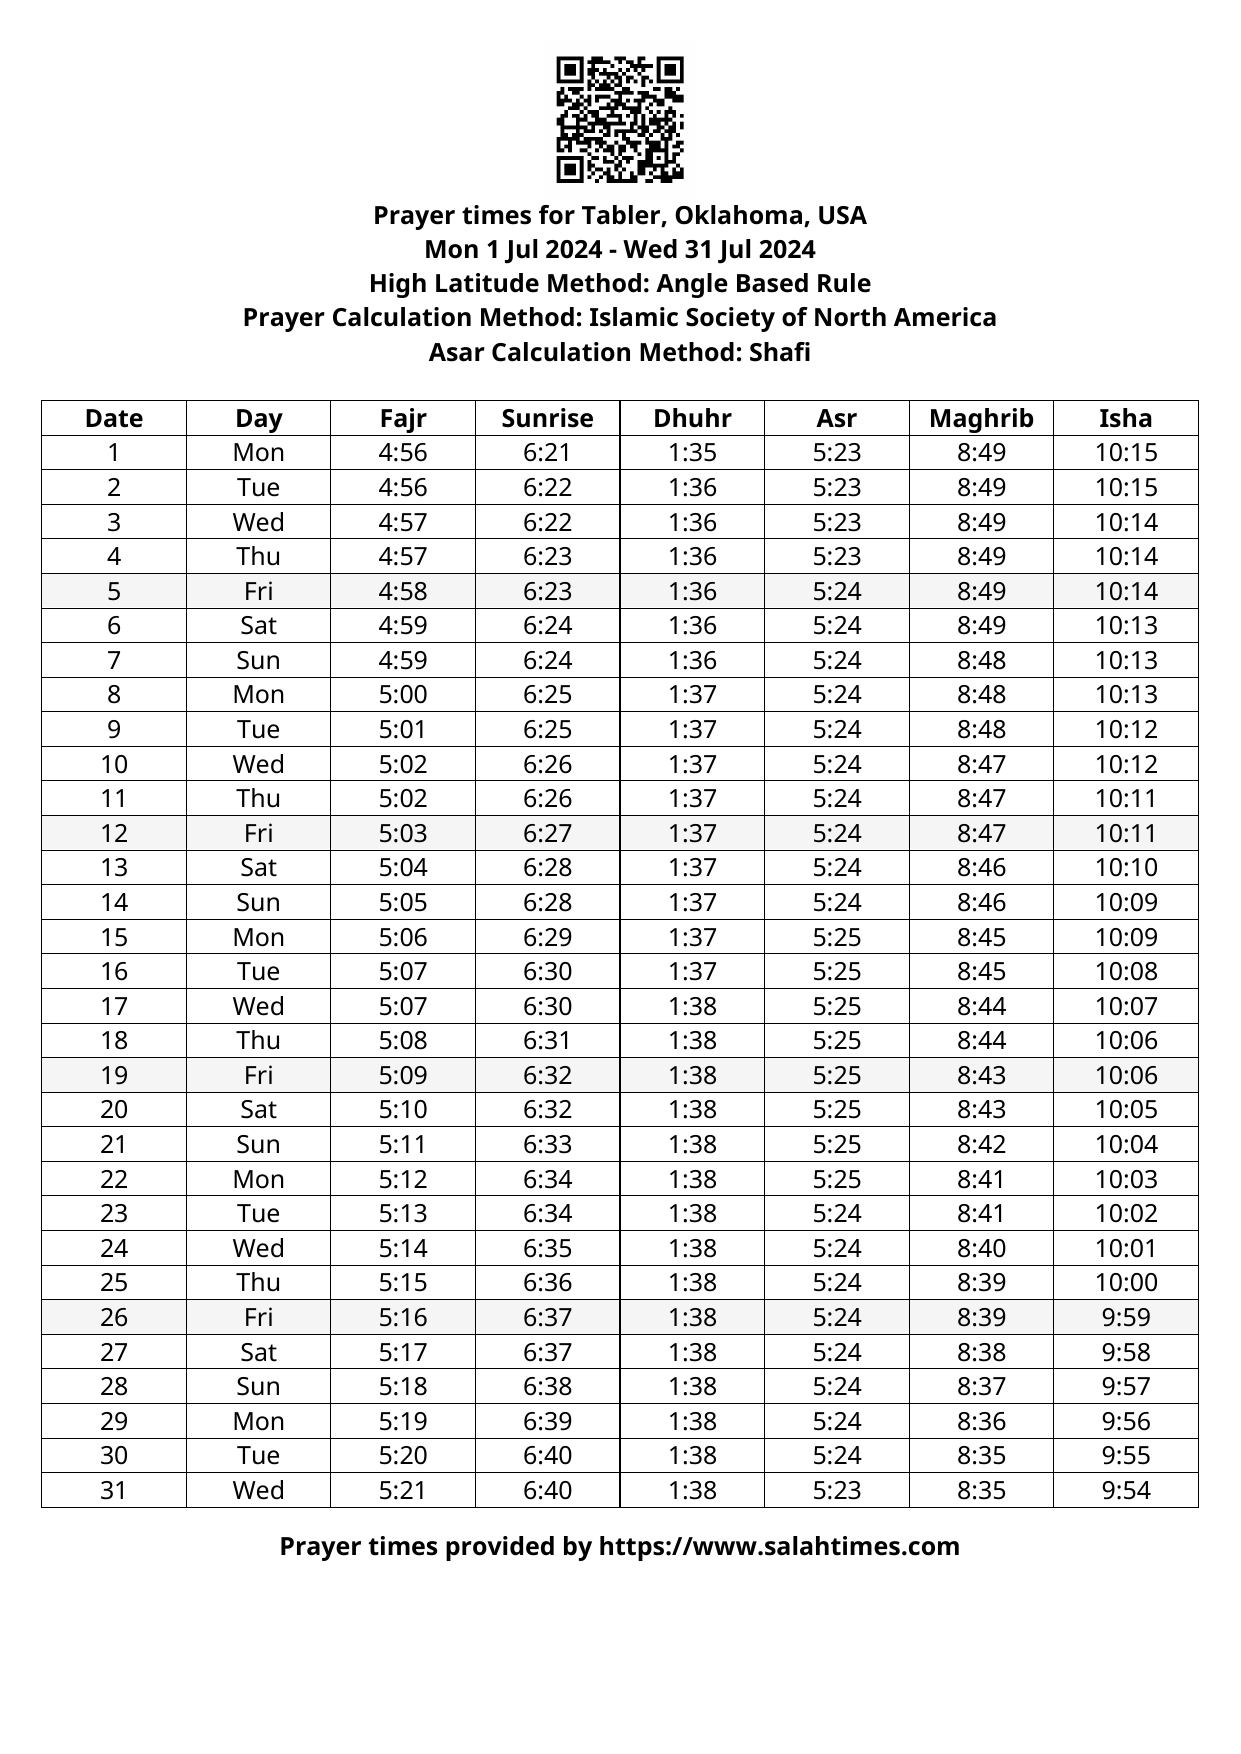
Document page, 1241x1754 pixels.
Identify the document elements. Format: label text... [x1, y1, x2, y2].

table_cell 12 [42, 816, 186, 849]
table_cell 1:38 [621, 1300, 764, 1334]
table_cell 5:25 [765, 1127, 909, 1161]
table_cell Sun [187, 643, 330, 677]
table_cell 21 [42, 1127, 186, 1161]
table_cell 8:47 [910, 816, 1053, 849]
table_cell 5:24 [765, 574, 909, 607]
table_cell 2 [42, 470, 186, 504]
picture [542, 41, 699, 198]
table_cell 10:03 [1054, 1162, 1198, 1195]
table_cell 5:23 [765, 470, 909, 504]
table_cell 6:38 [476, 1369, 619, 1403]
table_cell 5:20 [331, 1439, 475, 1472]
table_cell Sat [187, 609, 330, 642]
table_cell 5:24 [765, 609, 909, 642]
table_cell 1:38 [621, 1266, 764, 1299]
table_cell 10:09 [1054, 920, 1198, 953]
table_cell 8:48 [910, 712, 1053, 746]
table_cell 10 [42, 747, 186, 780]
table_cell 8:45 [910, 920, 1053, 953]
table_cell Wed [187, 1473, 330, 1507]
table_cell 8:49 [910, 505, 1053, 538]
table_header Fajr [331, 401, 475, 434]
table_cell 1:37 [621, 885, 764, 919]
table_cell 8:35 [910, 1439, 1053, 1472]
table_header Maghrib [910, 401, 1053, 434]
table_cell 8:49 [910, 574, 1053, 607]
table_cell 25 [42, 1266, 186, 1299]
table_cell 6:25 [476, 678, 619, 711]
table_cell 5 [42, 574, 186, 607]
table_cell 8:36 [910, 1404, 1053, 1437]
table_cell 26 [42, 1300, 186, 1334]
table_cell 5:24 [765, 1196, 909, 1230]
table_cell 4:57 [331, 539, 475, 573]
table_cell 6:36 [476, 1266, 619, 1299]
table_cell 5:17 [331, 1335, 475, 1368]
table_cell Mon [187, 1404, 330, 1437]
table_cell Tue [187, 954, 330, 988]
table_cell 1:38 [621, 1024, 764, 1057]
table_cell 5:23 [765, 539, 909, 573]
table_cell 1:38 [621, 1058, 764, 1092]
table_cell 8:46 [910, 851, 1053, 884]
text Prayer times for Tabler, Oklahoma, USA [42, 198, 1198, 232]
table_cell 30 [42, 1439, 186, 1472]
table_cell Thu [187, 539, 330, 573]
table_cell 6:34 [476, 1196, 619, 1230]
table_cell 1:35 [621, 436, 764, 469]
table_cell 10:01 [1054, 1231, 1198, 1264]
table_cell 6:23 [476, 574, 619, 607]
table_cell 5:24 [765, 1369, 909, 1403]
table_cell 1:36 [621, 539, 764, 573]
table_cell 6:25 [476, 712, 619, 746]
table_cell 5:02 [331, 781, 475, 815]
table_cell Sun [187, 885, 330, 919]
table_cell 4:56 [331, 470, 475, 504]
table_cell 5:24 [765, 1335, 909, 1368]
table_cell Mon [187, 920, 330, 953]
table_cell 29 [42, 1404, 186, 1437]
table_cell 5:25 [765, 920, 909, 953]
table_cell 10:06 [1054, 1024, 1198, 1057]
table_cell 4:59 [331, 609, 475, 642]
table_header Day [187, 401, 330, 434]
table_cell 1:38 [621, 1439, 764, 1472]
table_cell 9:55 [1054, 1439, 1198, 1472]
table_cell 5:24 [765, 851, 909, 884]
table_cell 5:04 [331, 851, 475, 884]
table_cell 9:57 [1054, 1369, 1198, 1403]
table_header Date [42, 401, 186, 434]
table_cell 28 [42, 1369, 186, 1403]
table_cell 1:37 [621, 712, 764, 746]
table_cell 10:13 [1054, 643, 1198, 677]
table_cell 1:36 [621, 609, 764, 642]
table_cell 1:36 [621, 643, 764, 677]
table_cell 5:25 [765, 1024, 909, 1057]
table_cell 10:10 [1054, 851, 1198, 884]
table_cell Tue [187, 712, 330, 746]
table_cell Sat [187, 1335, 330, 1368]
table_cell 6:29 [476, 920, 619, 953]
table_cell 9:59 [1054, 1300, 1198, 1334]
table_cell 1:38 [621, 1196, 764, 1230]
table_cell 9:58 [1054, 1335, 1198, 1368]
table_cell 8:48 [910, 643, 1053, 677]
table_cell 4 [42, 539, 186, 573]
table_cell 5:03 [331, 816, 475, 849]
table_cell 5:15 [331, 1266, 475, 1299]
table_cell 6:30 [476, 954, 619, 988]
table_cell 8:46 [910, 885, 1053, 919]
table_cell Mon [187, 436, 330, 469]
table_cell Wed [187, 1231, 330, 1264]
table_cell 8:37 [910, 1369, 1053, 1403]
table_cell 6:37 [476, 1335, 619, 1368]
table_cell 10:14 [1054, 505, 1198, 538]
table_cell 6:40 [476, 1473, 619, 1507]
table_cell 1:38 [621, 1473, 764, 1507]
table_cell 10:11 [1054, 781, 1198, 815]
table_cell 1:36 [621, 574, 764, 607]
table_cell 6:32 [476, 1093, 619, 1126]
table_cell 5:24 [765, 712, 909, 746]
table_cell 1:38 [621, 1127, 764, 1161]
table_cell 1:37 [621, 816, 764, 849]
table_cell Thu [187, 1024, 330, 1057]
table_cell 8:40 [910, 1231, 1053, 1264]
table_cell 6:39 [476, 1404, 619, 1437]
table_cell 6:30 [476, 989, 619, 1022]
table_cell 27 [42, 1335, 186, 1368]
table_cell 4:57 [331, 505, 475, 538]
table_cell 5:00 [331, 678, 475, 711]
table_cell Sat [187, 851, 330, 884]
table_cell 8:49 [910, 539, 1053, 573]
table_cell 5:13 [331, 1196, 475, 1230]
table_cell Sun [187, 1127, 330, 1161]
table_cell 5:05 [331, 885, 475, 919]
table_cell 10:00 [1054, 1266, 1198, 1299]
table_cell Tue [187, 470, 330, 504]
table_cell 10:15 [1054, 436, 1198, 469]
table_cell 16 [42, 954, 186, 988]
table_cell 6:24 [476, 609, 619, 642]
table_cell 31 [42, 1473, 186, 1507]
table_cell Sun [187, 1369, 330, 1403]
text Prayer Calculation Method: Islamic Society of North America [42, 300, 1198, 334]
table_cell 6 [42, 609, 186, 642]
table_cell 6:24 [476, 643, 619, 677]
table_cell 13 [42, 851, 186, 884]
table_cell 5:08 [331, 1024, 475, 1057]
table_cell 6:28 [476, 851, 619, 884]
table_cell 6:35 [476, 1231, 619, 1264]
table_cell 5:24 [765, 816, 909, 849]
table_cell 5:21 [331, 1473, 475, 1507]
table_cell 5:24 [765, 678, 909, 711]
table_cell 5:07 [331, 954, 475, 988]
table_cell 1:37 [621, 747, 764, 780]
table_cell 5:24 [765, 1231, 909, 1264]
table_cell 10:15 [1054, 470, 1198, 504]
table_cell 10:13 [1054, 678, 1198, 711]
table_cell 6:22 [476, 470, 619, 504]
table_cell 8:43 [910, 1058, 1053, 1092]
table_cell 5:01 [331, 712, 475, 746]
table_cell Fri [187, 816, 330, 849]
table_cell 5:25 [765, 954, 909, 988]
table_cell 6:28 [476, 885, 619, 919]
table_cell 5:23 [765, 1473, 909, 1507]
table_cell 6:32 [476, 1058, 619, 1092]
table_cell Sat [187, 1093, 330, 1126]
table_cell Tue [187, 1439, 330, 1472]
table_cell 8:45 [910, 954, 1053, 988]
table_cell Thu [187, 781, 330, 815]
table_cell 8:49 [910, 436, 1053, 469]
table_cell Fri [187, 1300, 330, 1334]
text High Latitude Method: Angle Based Rule [42, 266, 1198, 300]
table_cell 8:48 [910, 678, 1053, 711]
table_header Asr [765, 401, 909, 434]
table_cell 7 [42, 643, 186, 677]
table_cell 19 [42, 1058, 186, 1092]
table_header Dhuhr [621, 401, 764, 434]
table_header Isha [1054, 401, 1198, 434]
table_cell 10:04 [1054, 1127, 1198, 1161]
table_cell 5:24 [765, 747, 909, 780]
table_cell 8:41 [910, 1162, 1053, 1195]
table_cell 6:23 [476, 539, 619, 573]
table_cell 5:24 [765, 1404, 909, 1437]
table_cell 8:42 [910, 1127, 1053, 1161]
table_cell 5:18 [331, 1369, 475, 1403]
table_cell 10:14 [1054, 539, 1198, 573]
table_cell 8 [42, 678, 186, 711]
table_cell 8:49 [910, 470, 1053, 504]
table_header Sunrise [476, 401, 619, 434]
table_cell 1:36 [621, 505, 764, 538]
table_cell 6:27 [476, 816, 619, 849]
table_cell Fri [187, 1058, 330, 1092]
table_cell 24 [42, 1231, 186, 1264]
table_cell Wed [187, 989, 330, 1022]
table_cell 5:02 [331, 747, 475, 780]
table_cell 1:38 [621, 989, 764, 1022]
table_cell 9:54 [1054, 1473, 1198, 1507]
table_cell 5:24 [765, 885, 909, 919]
table_cell 8:35 [910, 1473, 1053, 1507]
table_cell 10:09 [1054, 885, 1198, 919]
table_cell Wed [187, 747, 330, 780]
table_cell 5:14 [331, 1231, 475, 1264]
text Asar Calculation Method: Shafi [42, 334, 1198, 368]
table_cell 5:25 [765, 989, 909, 1022]
table_cell 5:12 [331, 1162, 475, 1195]
table_cell Thu [187, 1266, 330, 1299]
table_cell 3 [42, 505, 186, 538]
table_cell 5:19 [331, 1404, 475, 1437]
table_cell Wed [187, 505, 330, 538]
table_cell Tue [187, 1196, 330, 1230]
table_cell 11 [42, 781, 186, 815]
table_cell 4:56 [331, 436, 475, 469]
table_cell 10:05 [1054, 1093, 1198, 1126]
table_cell 23 [42, 1196, 186, 1230]
table_cell 8:47 [910, 781, 1053, 815]
table_cell 5:06 [331, 920, 475, 953]
table_cell 1:36 [621, 470, 764, 504]
table_cell 6:26 [476, 747, 619, 780]
table_cell 1:37 [621, 781, 764, 815]
table_cell 1:38 [621, 1404, 764, 1437]
table_cell 1:37 [621, 920, 764, 953]
table_cell 5:24 [765, 1439, 909, 1472]
table_cell 14 [42, 885, 186, 919]
table_cell 5:24 [765, 643, 909, 677]
table_cell 6:31 [476, 1024, 619, 1057]
table_cell 8:38 [910, 1335, 1053, 1368]
table_cell 6:34 [476, 1162, 619, 1195]
table_cell 8:41 [910, 1196, 1053, 1230]
table_cell 1:38 [621, 1231, 764, 1264]
table_cell 8:49 [910, 609, 1053, 642]
table_cell 8:39 [910, 1266, 1053, 1299]
table_cell 4:59 [331, 643, 475, 677]
table_cell 18 [42, 1024, 186, 1057]
table_cell 10:07 [1054, 989, 1198, 1022]
table_cell 10:02 [1054, 1196, 1198, 1230]
table_cell 8:44 [910, 989, 1053, 1022]
table_cell 15 [42, 920, 186, 953]
table_cell 8:39 [910, 1300, 1053, 1334]
table_cell 10:06 [1054, 1058, 1198, 1092]
table_cell 22 [42, 1162, 186, 1195]
table_cell 10:13 [1054, 609, 1198, 642]
table_cell 5:24 [765, 1266, 909, 1299]
table_cell 1:37 [621, 851, 764, 884]
table_cell 10:14 [1054, 574, 1198, 607]
table_cell Mon [187, 678, 330, 711]
table_cell 1:38 [621, 1335, 764, 1368]
table_cell 5:11 [331, 1127, 475, 1161]
table_cell 5:24 [765, 781, 909, 815]
text Prayer times provided by https://www.salahtimes.com [42, 1528, 1198, 1563]
table_cell 8:43 [910, 1093, 1053, 1126]
table_cell 5:23 [765, 505, 909, 538]
table_cell 6:22 [476, 505, 619, 538]
table_cell 5:10 [331, 1093, 475, 1126]
table_cell 1:37 [621, 678, 764, 711]
table_cell 8:44 [910, 1024, 1053, 1057]
table_cell 10:12 [1054, 747, 1198, 780]
table_cell 5:25 [765, 1162, 909, 1195]
table_cell 5:09 [331, 1058, 475, 1092]
table_cell 1:38 [621, 1093, 764, 1126]
table_cell 6:33 [476, 1127, 619, 1161]
table_cell 5:24 [765, 1300, 909, 1334]
table_cell 1:38 [621, 1162, 764, 1195]
table_cell 4:58 [331, 574, 475, 607]
table_cell 1:38 [621, 1369, 764, 1403]
table_cell 20 [42, 1093, 186, 1126]
table_cell 6:40 [476, 1439, 619, 1472]
table_cell 10:12 [1054, 712, 1198, 746]
table_cell 1:37 [621, 954, 764, 988]
table_cell 5:25 [765, 1058, 909, 1092]
table_cell Fri [187, 574, 330, 607]
table_cell 5:25 [765, 1093, 909, 1126]
table_cell 5:07 [331, 989, 475, 1022]
text Mon 1 Jul 2024 - Wed 31 Jul 2024 [42, 232, 1198, 266]
table_cell 17 [42, 989, 186, 1022]
table_cell 6:21 [476, 436, 619, 469]
table_cell 6:37 [476, 1300, 619, 1334]
table_cell Mon [187, 1162, 330, 1195]
table_cell 9 [42, 712, 186, 746]
table_cell 10:11 [1054, 816, 1198, 849]
table_cell 5:16 [331, 1300, 475, 1334]
table_cell 8:47 [910, 747, 1053, 780]
table_cell 1 [42, 436, 186, 469]
table_cell 5:23 [765, 436, 909, 469]
table_cell 6:26 [476, 781, 619, 815]
table_cell 10:08 [1054, 954, 1198, 988]
table_cell 9:56 [1054, 1404, 1198, 1437]
